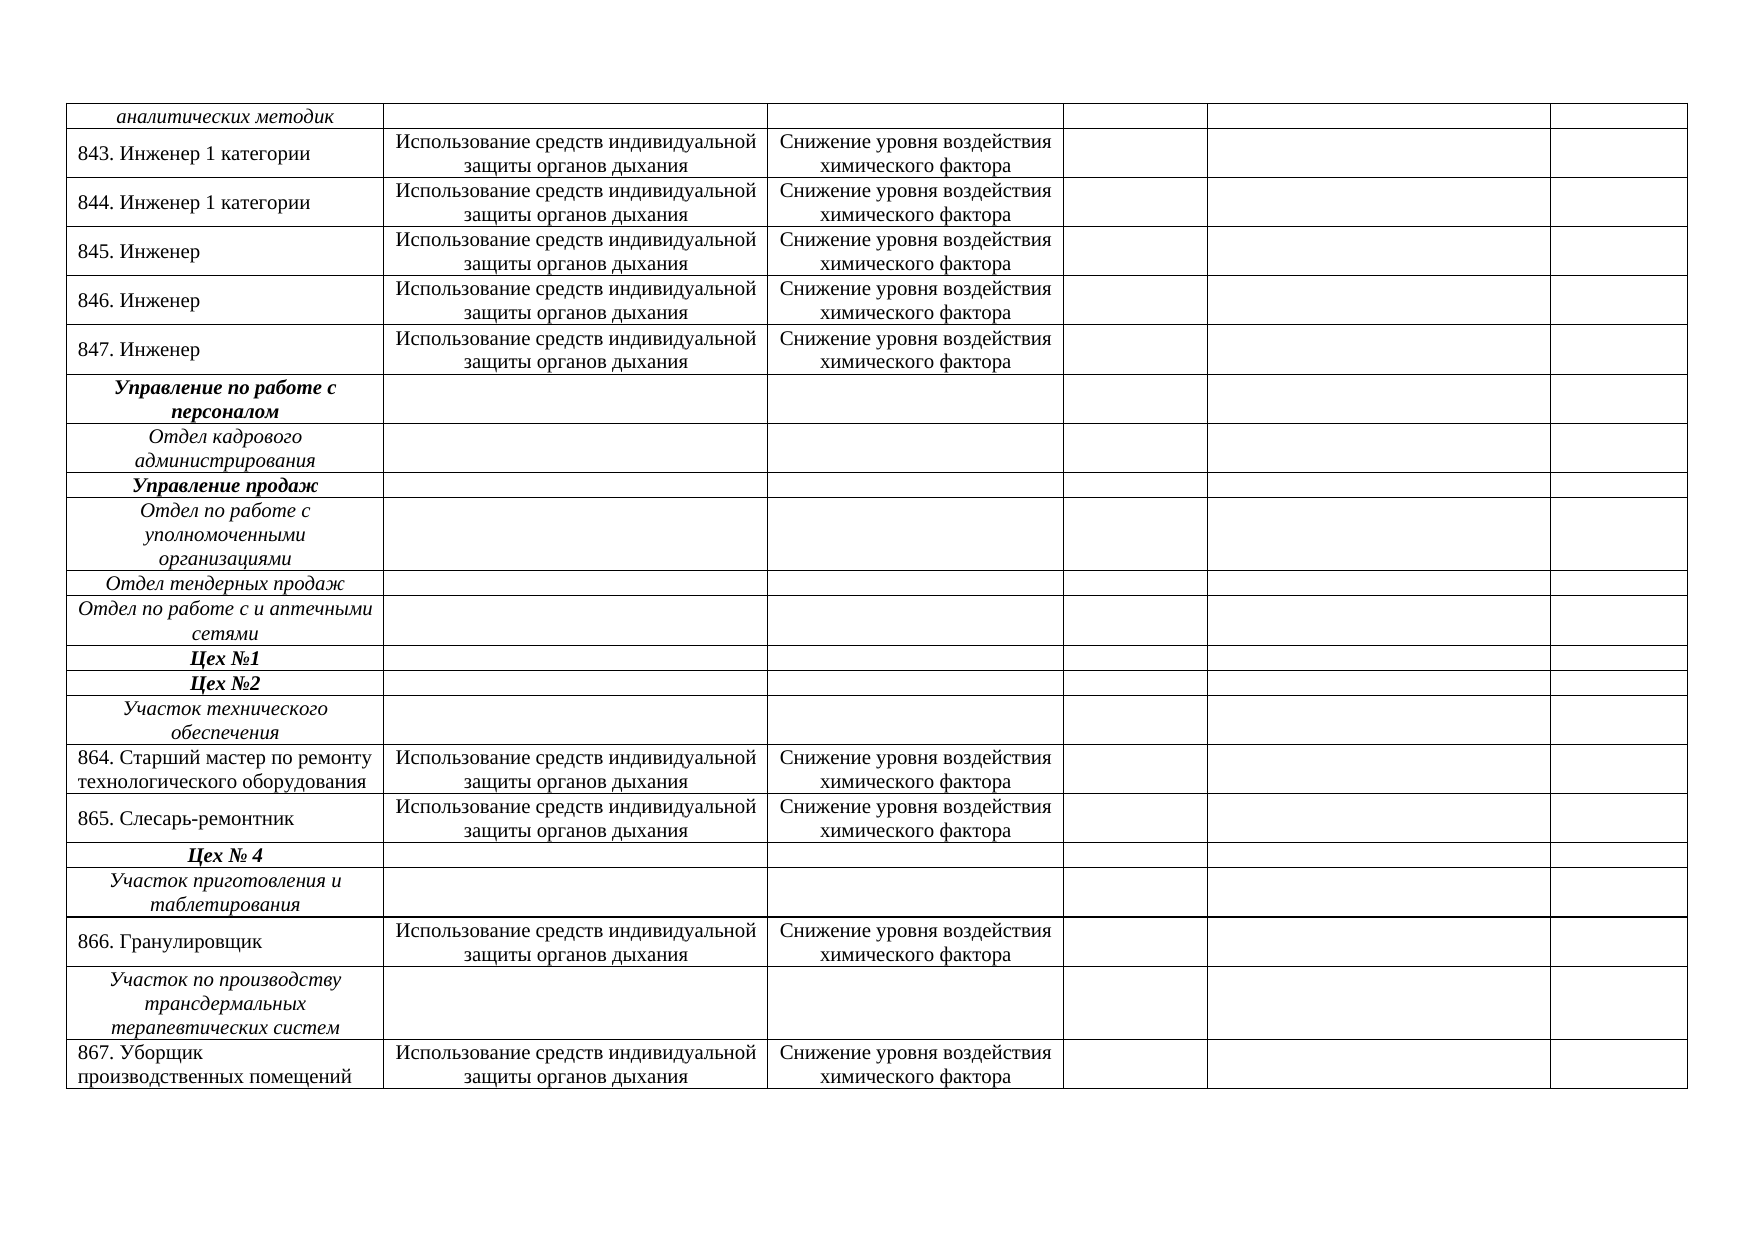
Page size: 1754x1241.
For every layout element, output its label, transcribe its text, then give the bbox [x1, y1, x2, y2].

table_cell Использование средств индивидуальной защиты органов дыхания [384, 918, 767, 966]
table_cell [1064, 745, 1207, 793]
table_cell Отдел тендерных продаж [67, 571, 383, 595]
table_cell [1064, 473, 1207, 497]
table_cell [768, 646, 1063, 669]
table_cell Отдел кадрового администрирования [67, 424, 383, 472]
table_cell [768, 104, 1063, 128]
table_cell Снижение уровня воздействия химического фактора [768, 325, 1063, 373]
table_cell [1064, 276, 1207, 324]
table_cell [1551, 424, 1687, 472]
table_cell [1064, 178, 1207, 226]
table_cell 867. Уборщик производственных помещений [67, 1040, 383, 1088]
table_cell 845. Инженер [67, 227, 383, 275]
table_cell [1551, 375, 1687, 423]
table_cell [384, 843, 767, 867]
table_cell [384, 671, 767, 695]
table_cell [1208, 375, 1550, 423]
table_cell [1551, 646, 1687, 669]
table_cell [1551, 696, 1687, 744]
table_cell [1208, 571, 1550, 595]
table_cell [768, 424, 1063, 472]
table_cell [1551, 671, 1687, 695]
table_cell [1064, 918, 1207, 966]
table_cell Снижение уровня воздействия химического фактора [768, 276, 1063, 324]
table_cell Цех №2 [67, 671, 383, 695]
table_cell [768, 868, 1063, 916]
table_cell Снижение уровня воздействия химического фактора [768, 918, 1063, 966]
table_cell [1208, 325, 1550, 373]
table_cell [1208, 104, 1550, 128]
table_cell Управление по работе с персоналом [67, 375, 383, 423]
table_cell [1208, 227, 1550, 275]
table_cell [384, 424, 767, 472]
table_cell [1551, 1040, 1687, 1088]
table_cell Управление продаж [67, 473, 383, 497]
table_cell [768, 843, 1063, 867]
table_cell [1208, 918, 1550, 966]
table_cell [1208, 1040, 1550, 1088]
table_cell 846. Инженер [67, 276, 383, 324]
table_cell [768, 129, 1063, 177]
table_cell [384, 646, 767, 669]
table_cell Участок по производству трансдермальных терапевтических систем [67, 967, 383, 1039]
table_cell [1551, 227, 1687, 275]
table_cell [1064, 424, 1207, 472]
table_cell [768, 696, 1063, 744]
table_cell [1064, 325, 1207, 373]
table_cell [768, 596, 1063, 644]
table_cell [1551, 104, 1687, 128]
table_cell [1551, 498, 1687, 570]
table_cell [1064, 498, 1207, 570]
table_cell [1551, 325, 1687, 373]
table_cell [768, 671, 1063, 695]
table_cell Цех №1 [67, 646, 383, 669]
table_cell Снижение уровня воздействия химического фактора [768, 178, 1063, 226]
table_cell [1064, 596, 1207, 644]
table_cell [1064, 967, 1207, 1039]
table_cell [1064, 696, 1207, 744]
table_cell [768, 473, 1063, 497]
table_cell [768, 967, 1063, 1039]
table_cell [384, 868, 767, 916]
table_cell [768, 375, 1063, 423]
table_cell Использование средств индивидуальной защиты органов дыхания [384, 227, 767, 275]
table_cell [1551, 473, 1687, 497]
table_cell [1551, 843, 1687, 867]
table_cell [1551, 918, 1687, 966]
table_cell [768, 571, 1063, 595]
table_cell [1208, 276, 1550, 324]
table_cell 864. Старший мастер по ремонту технологического оборудования [67, 745, 383, 793]
table_cell Использование средств индивидуальной защиты органов дыхания [384, 794, 767, 842]
table_cell [1551, 745, 1687, 793]
table_cell [1064, 671, 1207, 695]
table_cell Снижение уровня воздействия химического фактора [768, 227, 1063, 275]
table_cell [1551, 596, 1687, 644]
table_cell [1208, 596, 1550, 644]
table_cell 847. Инженер [67, 325, 383, 373]
table_cell 866. Гранулировщик [67, 918, 383, 966]
table_cell [1064, 1040, 1207, 1088]
table_cell [1208, 671, 1550, 695]
table_cell [1551, 571, 1687, 595]
table_cell [1208, 424, 1550, 472]
table_cell [384, 696, 767, 744]
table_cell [384, 129, 767, 177]
table_cell Отдел по работе с уполномоченными организациями [67, 498, 383, 570]
table_cell [384, 473, 767, 497]
table_cell [1064, 794, 1207, 842]
table_cell [1551, 868, 1687, 916]
table_cell [1208, 868, 1550, 916]
table_cell [1208, 129, 1550, 177]
table_cell [1064, 646, 1207, 669]
table_cell [384, 967, 767, 1039]
table_cell [384, 498, 767, 570]
table_cell [1208, 967, 1550, 1039]
table_cell Использование средств индивидуальной защиты органов дыхания [384, 178, 767, 226]
table_cell [1208, 794, 1550, 842]
table_cell [1551, 967, 1687, 1039]
table_cell [1208, 745, 1550, 793]
table_cell Участок технического обеспечения [67, 696, 383, 744]
table_cell [384, 596, 767, 644]
table_cell [1064, 375, 1207, 423]
table_cell [384, 375, 767, 423]
table_cell [1208, 473, 1550, 497]
table_cell Использование средств индивидуальной защиты органов дыхания [384, 745, 767, 793]
table_cell 843. Инженер 1 категории [67, 129, 383, 177]
table_cell Использование средств индивидуальной защиты органов дыхания [384, 325, 767, 373]
table_cell [1064, 843, 1207, 867]
table_cell Снижение уровня воздействия химического фактора [768, 1040, 1063, 1088]
table_cell [1208, 178, 1550, 226]
table_cell [1064, 571, 1207, 595]
table_cell [768, 498, 1063, 570]
table_cell 865. Слесарь-ремонтник [67, 794, 383, 842]
table_cell 844. Инженер 1 категории [67, 178, 383, 226]
table_cell [1208, 498, 1550, 570]
table_cell Цех № 4 [67, 843, 383, 867]
table_cell Снижение уровня воздействия химического фактора [768, 794, 1063, 842]
table_cell [1064, 129, 1207, 177]
table_cell Использование средств индивидуальной защиты органов дыхания [384, 1040, 767, 1088]
table_cell [1064, 227, 1207, 275]
table_cell [1551, 794, 1687, 842]
table_cell Снижение уровня воздействия химического фактора [768, 745, 1063, 793]
table_cell [384, 571, 767, 595]
table_cell [1064, 868, 1207, 916]
table_cell [1551, 129, 1687, 177]
table_cell [1551, 178, 1687, 226]
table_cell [67, 104, 383, 128]
table_cell [1208, 646, 1550, 669]
table_cell Использование средств индивидуальной защиты органов дыхания [384, 276, 767, 324]
table_cell Участок приготовления и таблетирования [67, 868, 383, 916]
table_cell Отдел по работе с и аптечными сетями [67, 596, 383, 644]
table_cell [384, 104, 767, 128]
table_cell [1064, 104, 1207, 128]
table_cell [1208, 696, 1550, 744]
table_cell [1208, 843, 1550, 867]
table_cell [1551, 276, 1687, 324]
